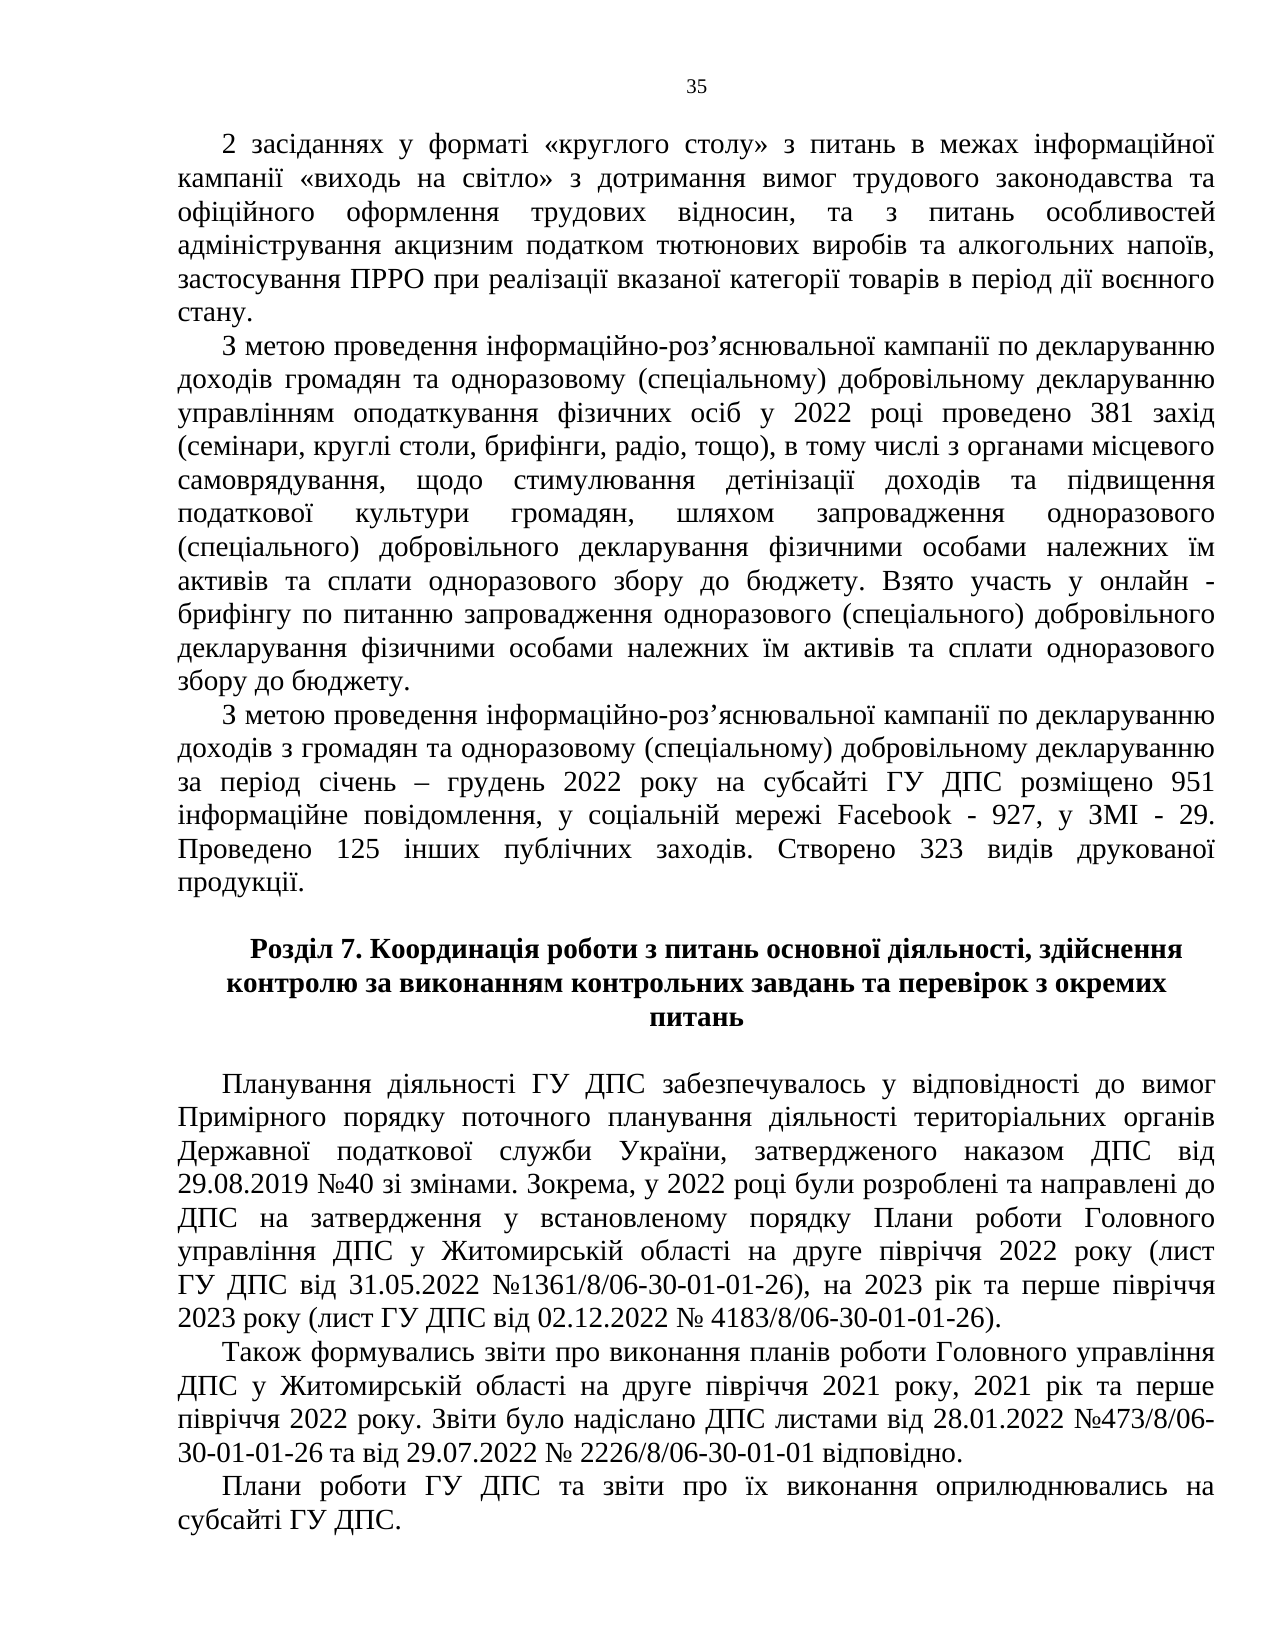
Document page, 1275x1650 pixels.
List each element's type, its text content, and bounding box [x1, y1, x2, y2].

text Планування діяльності ГУ ДПС забезпечувалось у відповідності до вимог Примірного порядку поточного планування діяльності територіальних органів Державної податкової служби України, затвердженого наказом ДПС від 29.08.2019 №40 зі змінами. Зокрема, у 2022 році були розроблені та направлені до ДПС на затвердження у встановленому порядку Плани роботи Головного управління ДПС у Житомирській області на друге півріччя 2022 року (лист ГУ ДПС від 31.05.2022 №1361/8/06-30-01-01-26), на 2023 рік та перше півріччя 2023 року (лист ГУ ДПС від 02.12.2022 № 4183/8/06-30-01-01-26). [177, 1066, 1216, 1334]
text 2 засіданнях у форматі «круглого столу» з питань в межах інформаційної кампанії «виходь на світло» з дотримання вимог трудового законодавства та офіційного оформлення трудових відносин, та з питань особливостей адміністрування акцизним податком тютюнових виробів та алкогольних напоїв, застосування ПРРО при реалізації вказаної категорії товарів в період дії воєнного стану. [177, 127, 1216, 328]
text Плани роботи ГУ ДПС та звіти про їх виконання оприлюднювались на субсайті ГУ ДПС. [177, 1468, 1216, 1535]
text З метою проведення інформаційно-роз’яснювальної кампанії по декларуванню доходів з громадян та одноразовому (спеціальному) добровільному декларуванню за період січень – грудень 2022 року на субсайті ГУ ДПС розміщено 951 інформаційне повідомлення, у соціальній мережі Facebook - 927, у ЗМІ - 29. Проведено 125 інших публічних заходів. Створено 323 видів друкованої продукції. [177, 697, 1216, 898]
text З метою проведення інформаційно-роз’яснювальної кампанії по декларуванню доходів громадян та одноразовому (спеціальному) добровільному декларуванню управлінням оподаткування фізичних осіб у 2022 році проведено 381 захід (семінари, круглі столи, брифінги, радіо, тощо), в тому числі з органами місцевого самоврядування, щодо стимулювання детінізації доходів та підвищення податкової культури громадян, шляхом запровадження одноразового (спеціального) добровільного декларування фізичними особами належних їм активів та сплати одноразового збору до бюджету. Взято участь у онлайн - брифінгу по питанню запровадження одноразового (спеціального) добровільного декларування фізичними особами належних їм активів та сплати одноразового збору до бюджету. [177, 328, 1216, 697]
text Також формувались звіти про виконання планів роботи Головного управління ДПС у Житомирській області на друге півріччя 2021 року, 2021 рік та перше півріччя 2022 року. Звіти було надіслано ДПС листами від 28.01.2022 №473/8/06-30-01-01-26 та від 29.07.2022 № 2226/8/06-30-01-01 відповідно. [177, 1334, 1216, 1468]
text Розділ 7. Координація роботи з питань основної діяльності, здійснення контролю за виконанням контрольних завдань та перевірок з окремих питань [177, 932, 1216, 1032]
